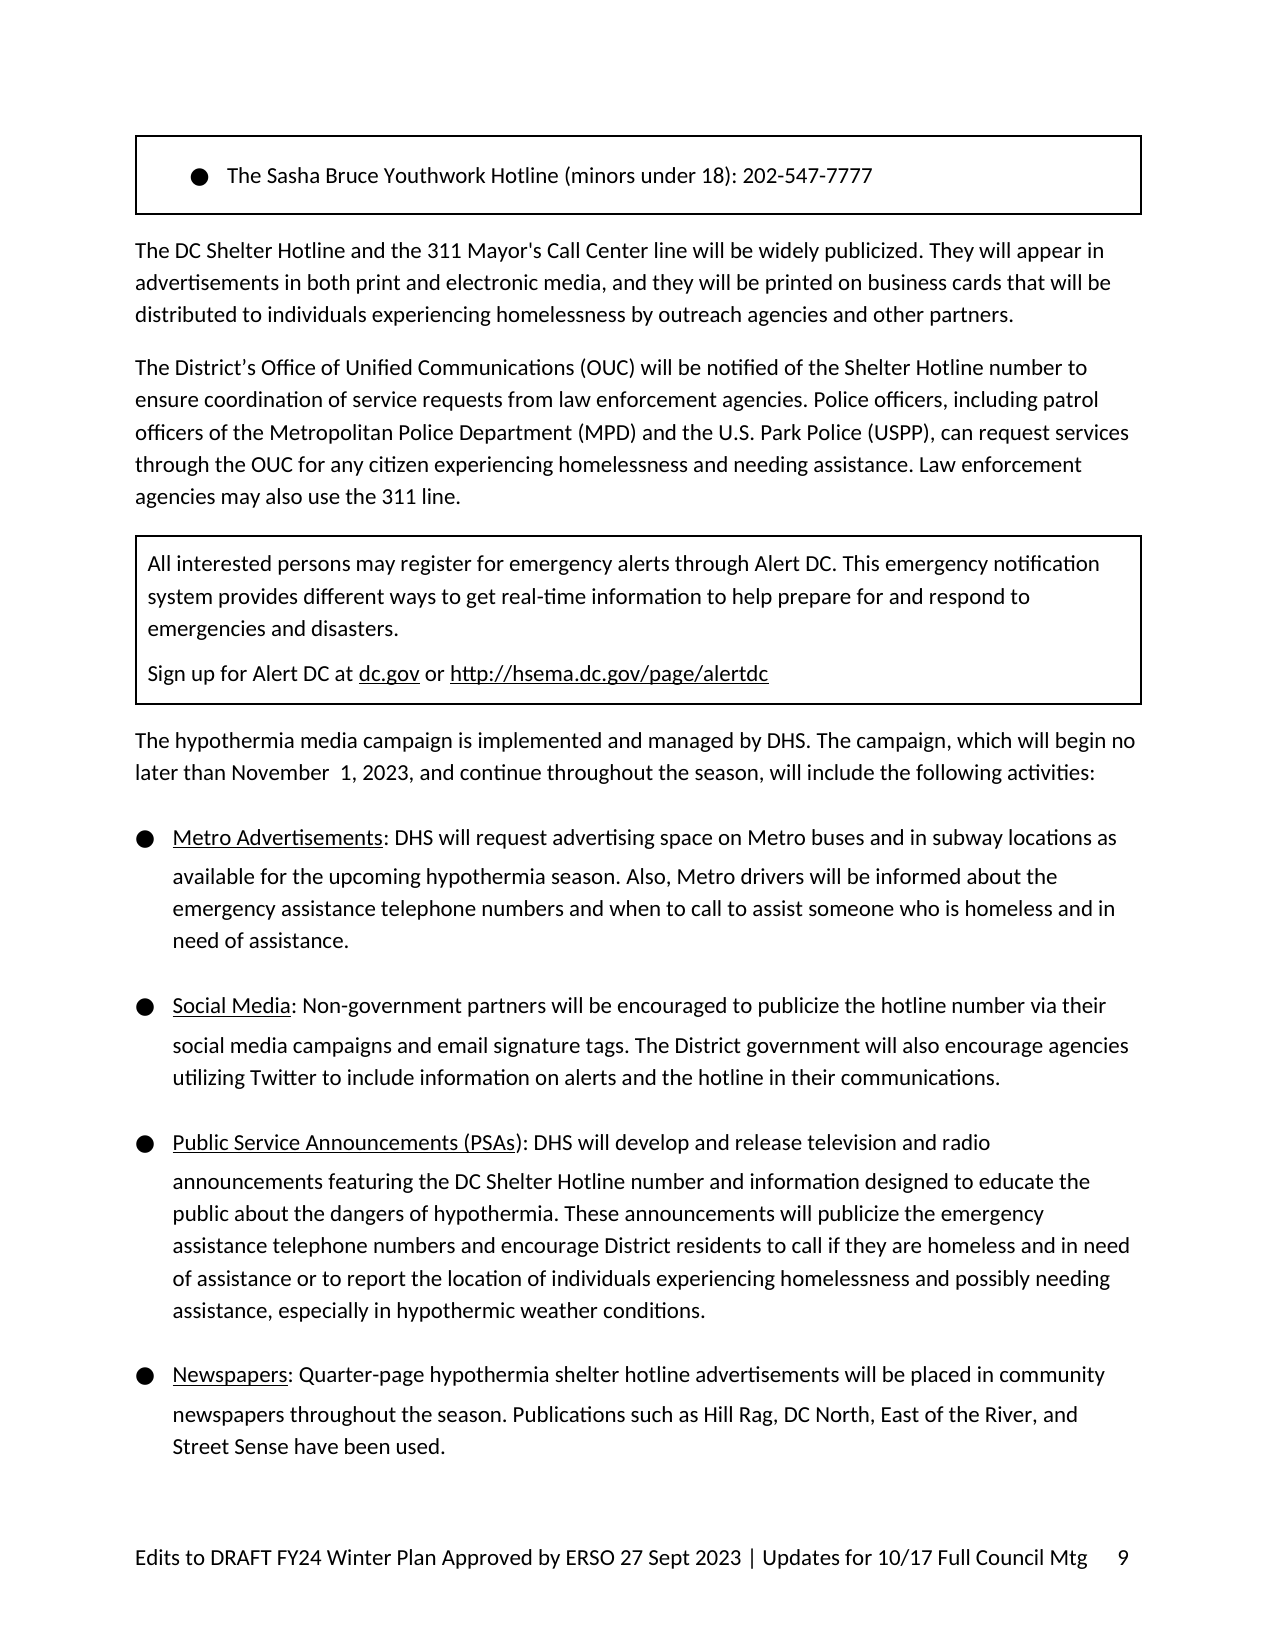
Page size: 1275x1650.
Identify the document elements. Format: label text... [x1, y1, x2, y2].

text The District’s Office of Unified Communications (OUC) will be notified of the Shelter Hotline number to ensure coordination of service requests from law enforcement agencies. Police officers, including patrol officers of the Metropolitan Police Department (MPD) and the U.S. Park Police (USPP), can request services through the OUC for any citizen experiencing homelessness and needing assistance. Law enforcement agencies may also use the 311 line. [135, 353, 1140, 510]
table_header All interested persons may register for emergency alerts through Alert DC. This emergency notification system provides different ways to get real-time information to help prepare for and respond to emergencies and disasters. Sign up for Alert DC at dc.gov or http://hsema.dc.gov/page/alertdc [137, 537, 1140, 703]
text The DC Shelter Hotline and the 311 Mayor's Call Center line will be widely publicized. They will appear in advertisements in both print and electronic media, and they will be printed on business cards that will be distributed to individuals experiencing homelessness by outreach agencies and other partners. [135, 236, 1140, 328]
list Newspapers: Quarter-page hypothermia shelter hotline advertisements will be placed in community newspapers throughout the season. Publications such as Hill Rag, DC North, East of the River, and Street Sense have been used. [135, 1349, 1140, 1460]
list Social Media: Non-government partners will be encouraged to publicize the hotline number via their social media campaigns and email signature tags. The District government will also encourage agencies utilizing Twitter to include information on alerts and the hotline in their communications. [135, 980, 1140, 1091]
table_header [137, 137, 1140, 213]
list Public Service Announcements (PSAs): DHS will develop and release television and radio announcements featuring the DC Shelter Hotline number and information designed to educate the public about the dangers of hypothermia. These announcements will publicize the emergency assistance telephone numbers and encourage District residents to call if they are homeless and in need of assistance or to report the location of individuals experiencing homelessness and possibly needing assistance, especially in hypothermic weather conditions. [135, 1116, 1140, 1324]
text The hypothermia media campaign is implemented and managed by DHS. The campaign, which will begin no later than November 1, 2023, and continue throughout the season, will include the following activities: [135, 726, 1140, 786]
list Metro Advertisements: DHS will request advertising space on Metro buses and in subway locations as available for the upcoming hypothermia season. Also, Metro drivers will be informed about the emergency assistance telephone numbers and when to call to assist someone who is homeless and in need of assistance. [135, 811, 1140, 955]
